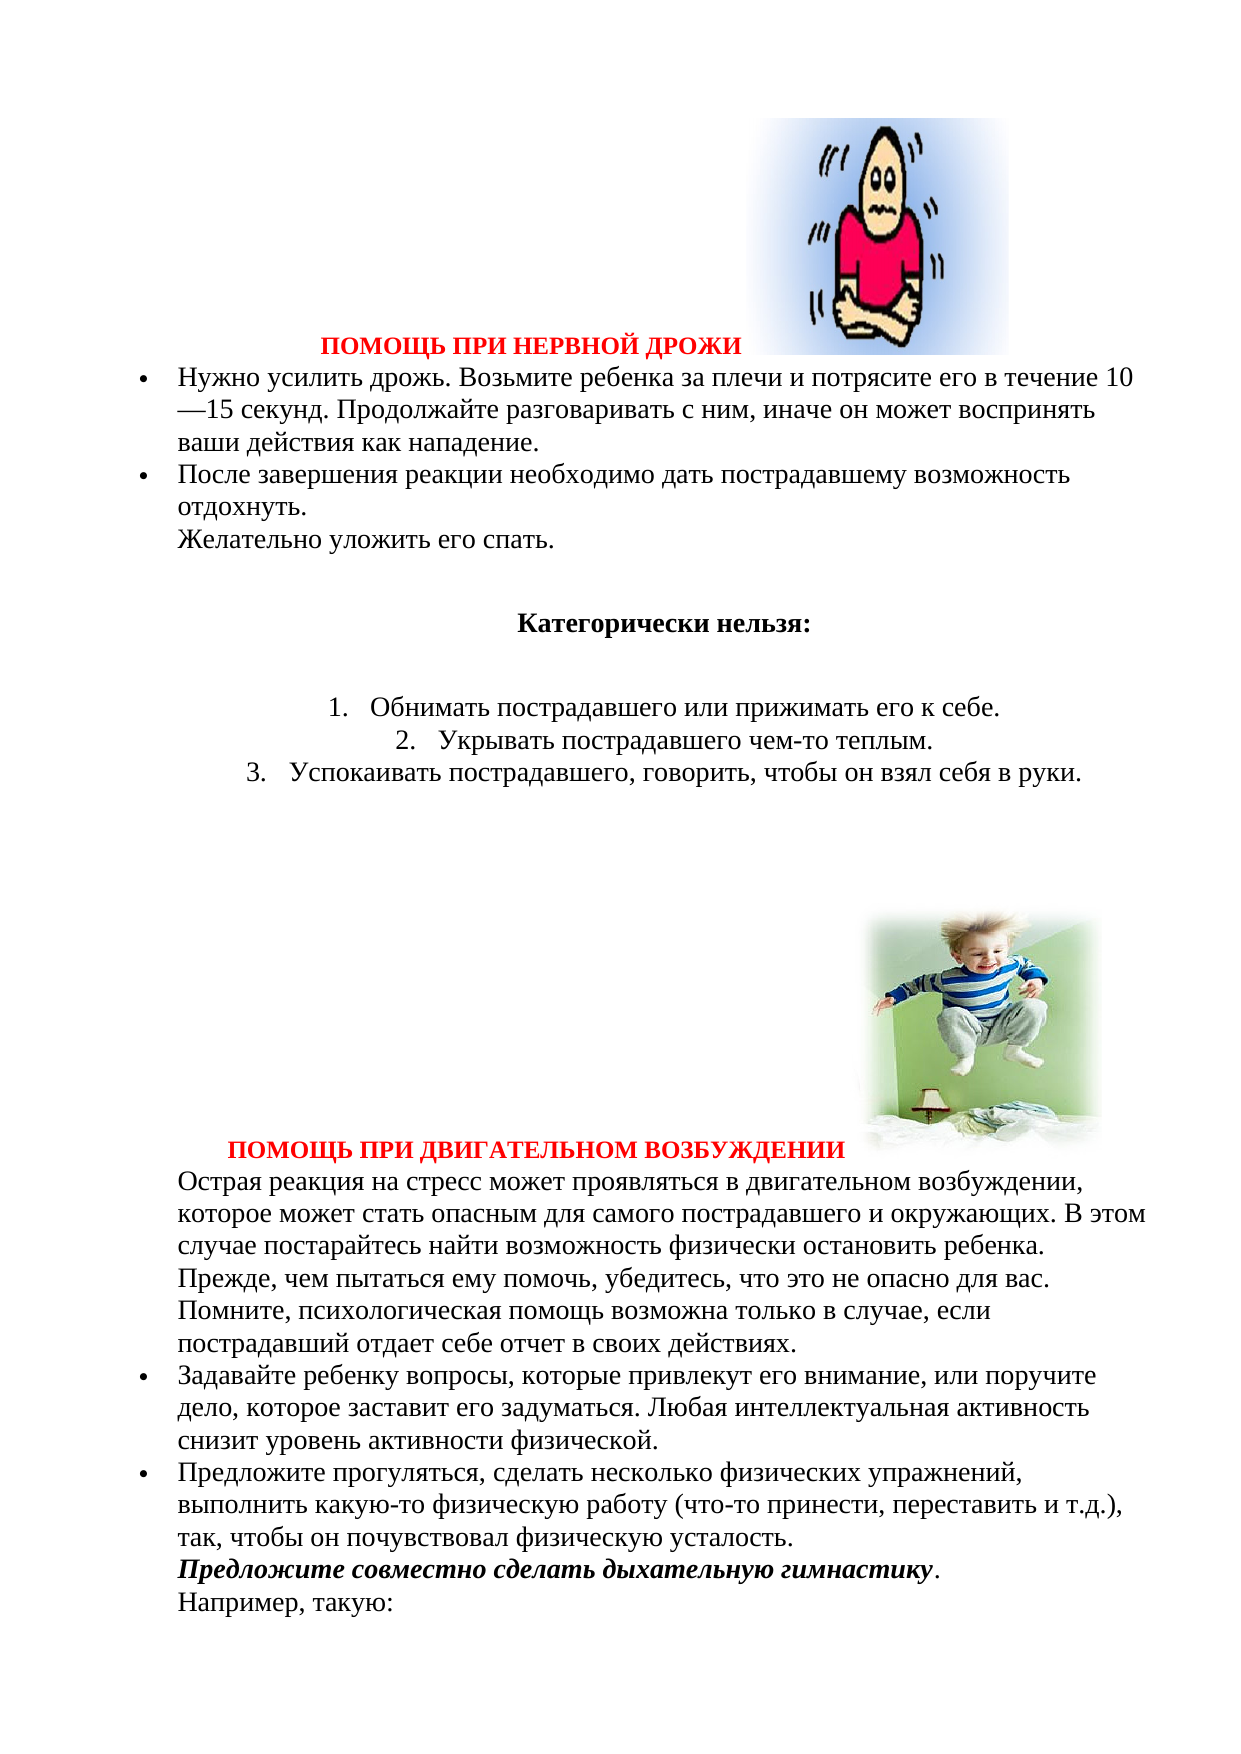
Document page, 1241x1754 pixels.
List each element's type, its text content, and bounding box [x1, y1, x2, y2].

text Прежде, чем пытаться ему помочь, убедитесь, что это не опасно для вас. Помните, психологическая помощь возможна только в случае, если пострадавший отдает себе отчет в своих действиях. [177, 1261, 1152, 1358]
text Желательно уложить его спать. [177, 522, 1152, 554]
list После завершения реакции необходимо дать пострадавшему возможность отдохнуть. [140, 457, 1152, 522]
text 3. Успокаивать пострадавшего, говорить, чтобы он взял себя в руки. [177, 755, 1152, 787]
text Предложите совместно сделать дыхательную гимнастику. [177, 1552, 1152, 1585]
text 2. Укрывать пострадавшего чем-то теплым. [177, 723, 1152, 755]
list Предложите прогуляться, сделать несколько физических упражнений, выполнить какую-то физическую работу (что-то принести, переставить и т.д.), так, чтобы он почувствовал физическую усталость. [140, 1455, 1152, 1552]
text 1. Обнимать пострадавшего или прижимать его к себе. [177, 690, 1152, 723]
picture [850, 903, 1102, 1159]
text Острая реакция на стресс может проявляться в двигательном возбуждении, которое может стать опасным для самого пострадавшего и окружающих. В этом случае постарайтесь найти возможность физически остановить ребенка. [177, 1164, 1152, 1261]
text Категорически нельзя: [177, 606, 1152, 638]
list Задавайте ребенку вопросы, которые привлекут его внимание, или поручите дело, которое заставит его задуматься. Любая интеллектуальная активность снизит уровень активности физической. [140, 1358, 1152, 1455]
picture [746, 118, 1009, 355]
list Нужно усилить дрожь. Возьмите ребенка за плечи и потрясите его в течение 10—15 секунд. Продолжайте разговаривать с ним, иначе он может воспринять ваши действия как нападение. [140, 360, 1152, 457]
text Например, такую: [177, 1585, 1152, 1617]
